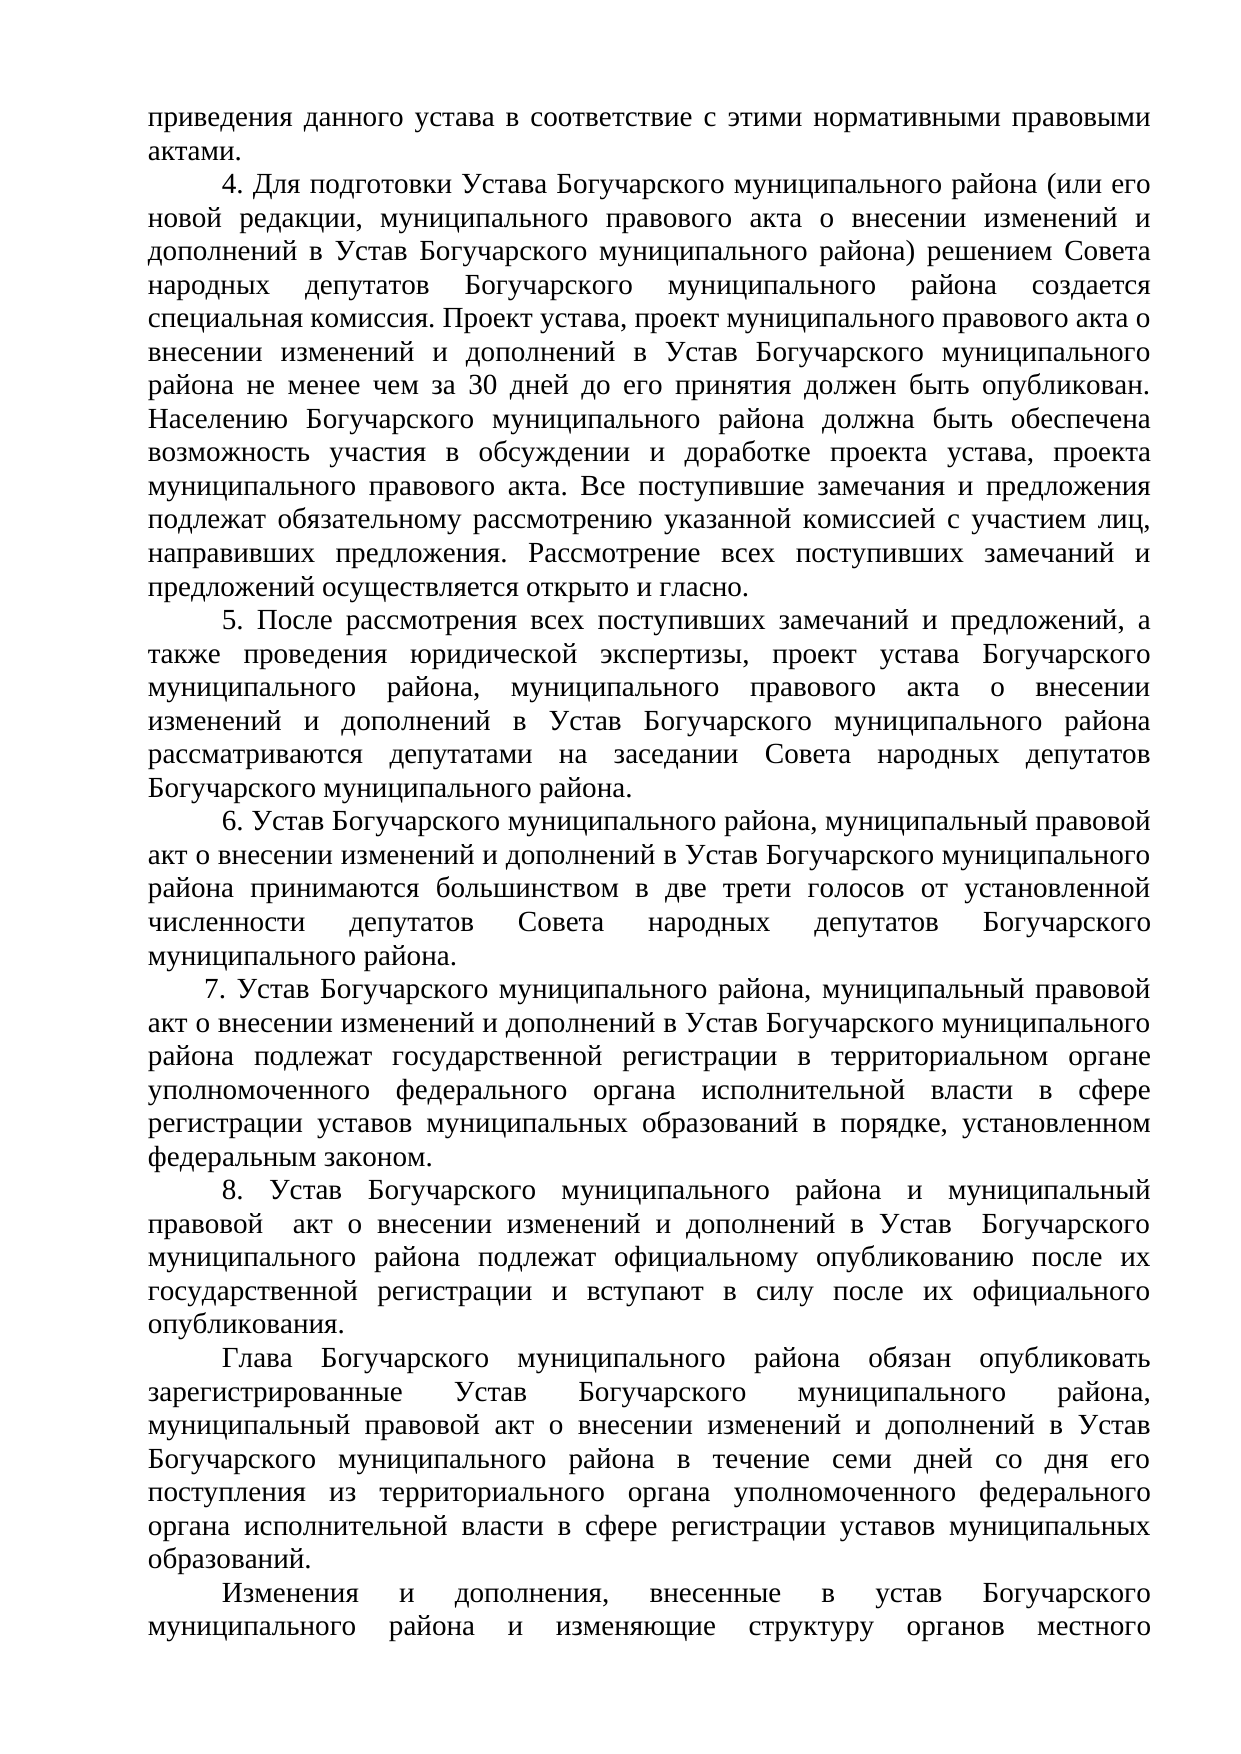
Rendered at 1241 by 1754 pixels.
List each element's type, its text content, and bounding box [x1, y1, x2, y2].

text Глава Богучарского муниципального района обязан опубликовать зарегистрированные Устав Богучарского муниципального района, муниципальный правовой акт о внесении изменений и дополнений в Устав Богучарского муниципального района в течение семи дней со дня его поступления из территориального органа уполномоченного федерального органа исполнительной власти в сфере регистрации уставов муниципальных образований. [148, 1340, 1152, 1575]
text 5. После рассмотрения всех поступивших замечаний и предложений, а также проведения юридической экспертизы, проект устава Богучарского муниципального района, муниципального правового акта о внесении изменений и дополнений в Устав Богучарского муниципального района рассматриваются депутатами на заседании Совета народных депутатов Богучарского муниципального района. [148, 602, 1152, 803]
text 7. Устав Богучарского муниципального района, муниципальный правовой акт о внесении изменений и дополнений в Устав Богучарского муниципального района подлежат государственной регистрации в территориальном органе уполномоченного федерального органа исполнительной власти в сфере регистрации уставов муниципальных образований в порядке, установленном федеральным законом. [148, 971, 1152, 1172]
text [148, 99, 1152, 166]
text 4. Для подготовки Устава Богучарского муниципального района (или его новой редакции, муниципального правового акта о внесении изменений и дополнений в Устав Богучарского муниципального района) решением Совета народных депутатов Богучарского муниципального района создается специальная комиссия. Проект устава, проект муниципального правового акта о внесении изменений и дополнений в Устав Богучарского муниципального района не менее чем за 30 дней до его принятия должен быть опубликован. Населению Богучарского муниципального района должна быть обеспечена возможность участия в обсуждении и доработке проекта устава, проекта муниципального правового акта. Все поступившие замечания и предложения подлежат обязательному рассмотрению указанной комиссией с участием лиц, направивших предложения. Рассмотрение всех поступивших замечаний и предложений осуществляется открыто и гласно. [148, 166, 1152, 602]
text 8. Устав Богучарского муниципального района и муниципальный правовой акт о внесении изменений и дополнений в Устав Богучарского муниципального района подлежат официальному опубликованию после их государственной регистрации и вступают в силу после их официального опубликования. [148, 1172, 1152, 1340]
text 6. Устав Богучарского муниципального района, муниципальный правовой акт о внесении изменений и дополнений в Устав Богучарского муниципального района принимаются большинством в две трети голосов от установленной численности депутатов Совета народных депутатов Богучарского муниципального района. [148, 803, 1152, 971]
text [148, 1575, 1152, 1642]
